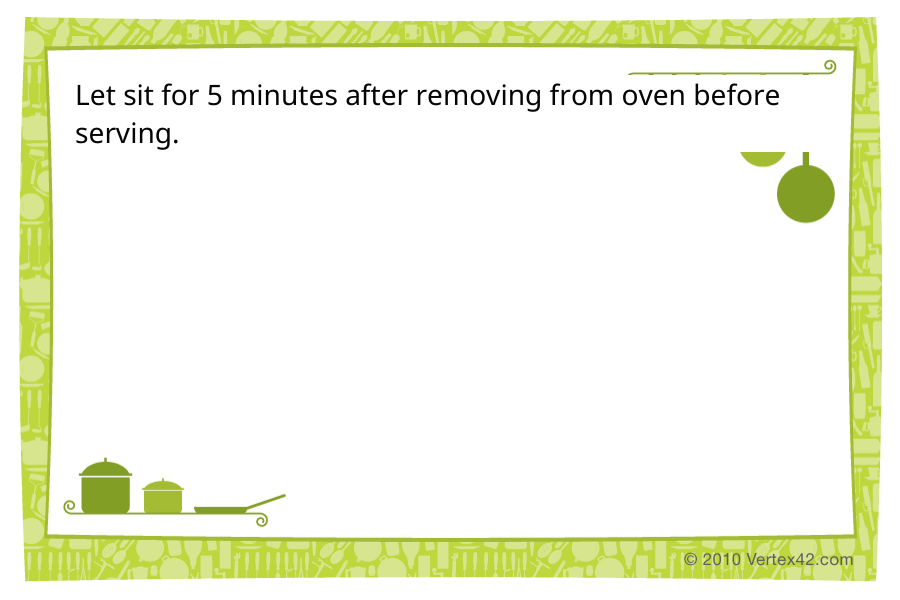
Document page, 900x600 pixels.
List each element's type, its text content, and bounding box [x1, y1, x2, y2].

picture [16, 10, 884, 589]
text Let sit for 5 minutes after removing from oven before serving. [75, 75, 825, 152]
